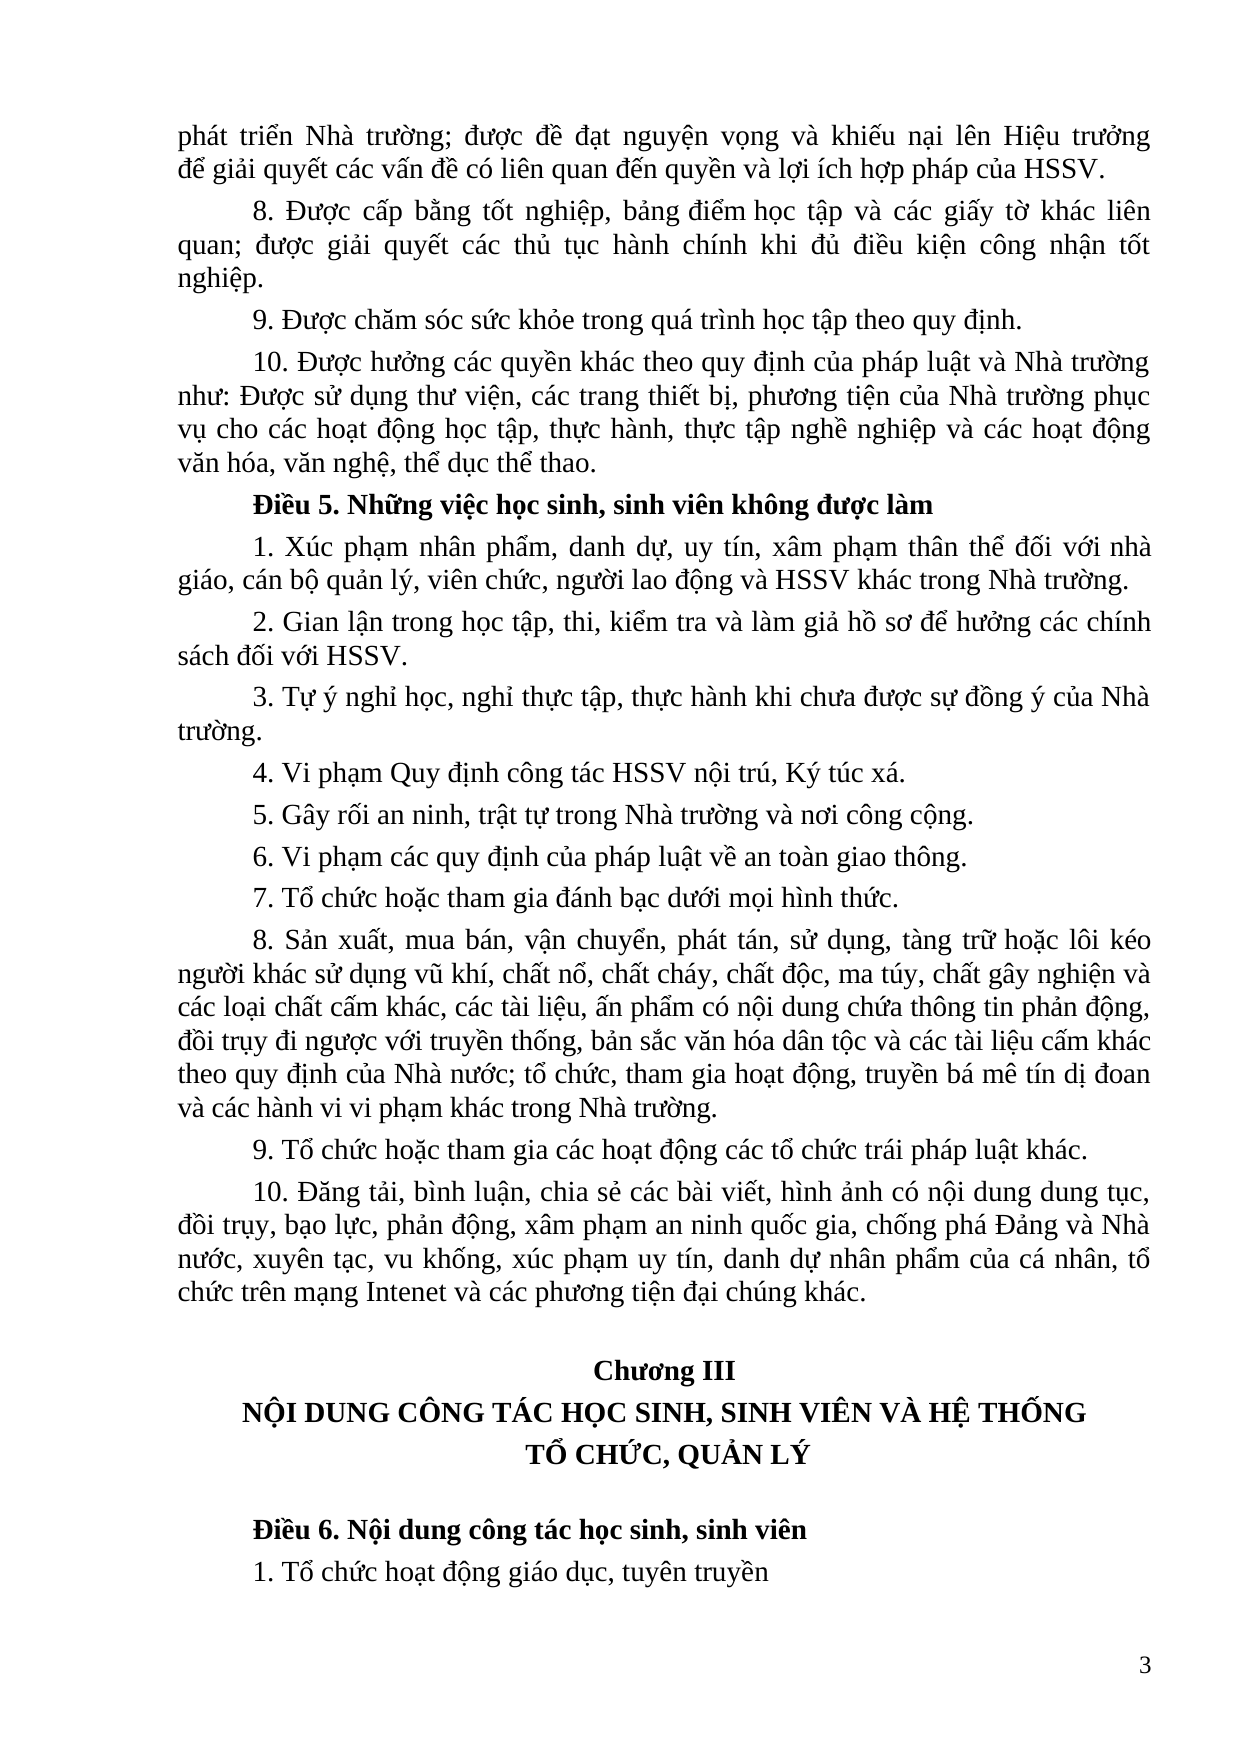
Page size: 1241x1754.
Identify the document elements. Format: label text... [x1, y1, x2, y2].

text 8. Sản xuất, mua bán, vận chuyển, phát tán, sử dụng, tàng trữ hoặc lôi kéo người khác sử dụng vũ khí, chất nổ, chất cháy, chất độc, ma túy, chất gây nghiện và các loại chất cấm khác, các tài liệu, ấn phẩm có nội dung chứa thông tin phản động, đồi trụy đi ngược với truyền thống, bản sắc văn hóa dân tộc và các tài liệu cấm khác theo quy định của Nhà nước; tổ chức, tham gia hoạt động, truyền bá mê tín dị đoan và các hành vi vi phạm khác trong Nhà trường. [177, 922, 1152, 1124]
text 8. Được cấp bằng tốt nghiệp, bảng điểm học tập và các giấy tờ khác liên quan; được giải quyết các thủ tục hành chính khi đủ điều kiện công nhận tốt nghiệp. [177, 193, 1152, 294]
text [177, 118, 1152, 185]
text Điều 5. Những việc học sinh, sinh viên không được làm [177, 487, 1152, 520]
text Điều 6. Nội dung công tác học sinh, sinh viên [177, 1512, 1152, 1545]
text TỔ CHỨC, QUẢN LÝ [177, 1437, 1152, 1471]
text 5. Gây rối an ninh, trật tự trong Nhà trường và nơi công cộng. [177, 797, 1152, 830]
text 1. Xúc phạm nhân phẩm, danh dự, uy tín, xâm phạm thân thể đối với nhà giáo, cán bộ quản lý, viên chức, người lao động và HSSV khác trong Nhà trường. [177, 529, 1152, 596]
text 9. Được chăm sóc sức khỏe trong quá trình học tập theo quy định. [177, 302, 1152, 336]
text 10. Đăng tải, bình luận, chia sẻ các bài viết, hình ảnh có nội dung dung tục, đồi trụy, bạo lực, phản động, xâm phạm an ninh quốc gia, chống phá Đảng và Nhà nước, xuyên tạc, vu khống, xúc phạm uy tín, danh dự nhân phẩm của cá nhân, tổ chức trên mạng Intenet và các phương tiện đại chúng khác. [177, 1174, 1152, 1308]
text 10. Được hưởng các quyền khác theo quy định của pháp luật và Nhà trường như: Được sử dụng thư viện, các trang thiết bị, phương tiện của Nhà trường phục vụ cho các hoạt động học tập, thực hành, thực tập nghề nghiệp và các hoạt động văn hóa, văn nghệ, thể dục thể thao. [177, 344, 1152, 478]
text 2. Gian lận trong học tập, thi, kiểm tra và làm giả hồ sơ để hưởng các chính sách đối với HSSV. [177, 604, 1152, 671]
text 6. Vi phạm các quy định của pháp luật về an toàn giao thông. [177, 839, 1152, 872]
text 9. Tổ chức hoặc tham gia các hoạt động các tổ chức trái pháp luật khác. [177, 1132, 1152, 1166]
text 1. Tổ chức hoạt động giáo dục, tuyên truyền [177, 1554, 1152, 1587]
text 7. Tổ chức hoặc tham gia đánh bạc dưới mọi hình thức. [177, 881, 1152, 914]
text 4. Vi phạm Quy định công tác HSSV nội trú, Ký túc xá. [177, 755, 1152, 788]
text NỘI DUNG CÔNG TÁC HỌC SINH, SINH VIÊN VÀ HỆ THỐNG [177, 1395, 1152, 1429]
text Chương III [177, 1353, 1152, 1387]
text 3. Tự ý nghỉ học, nghỉ thực tập, thực hành khi chưa được sự đồng ý của Nhà trường. [177, 679, 1152, 747]
